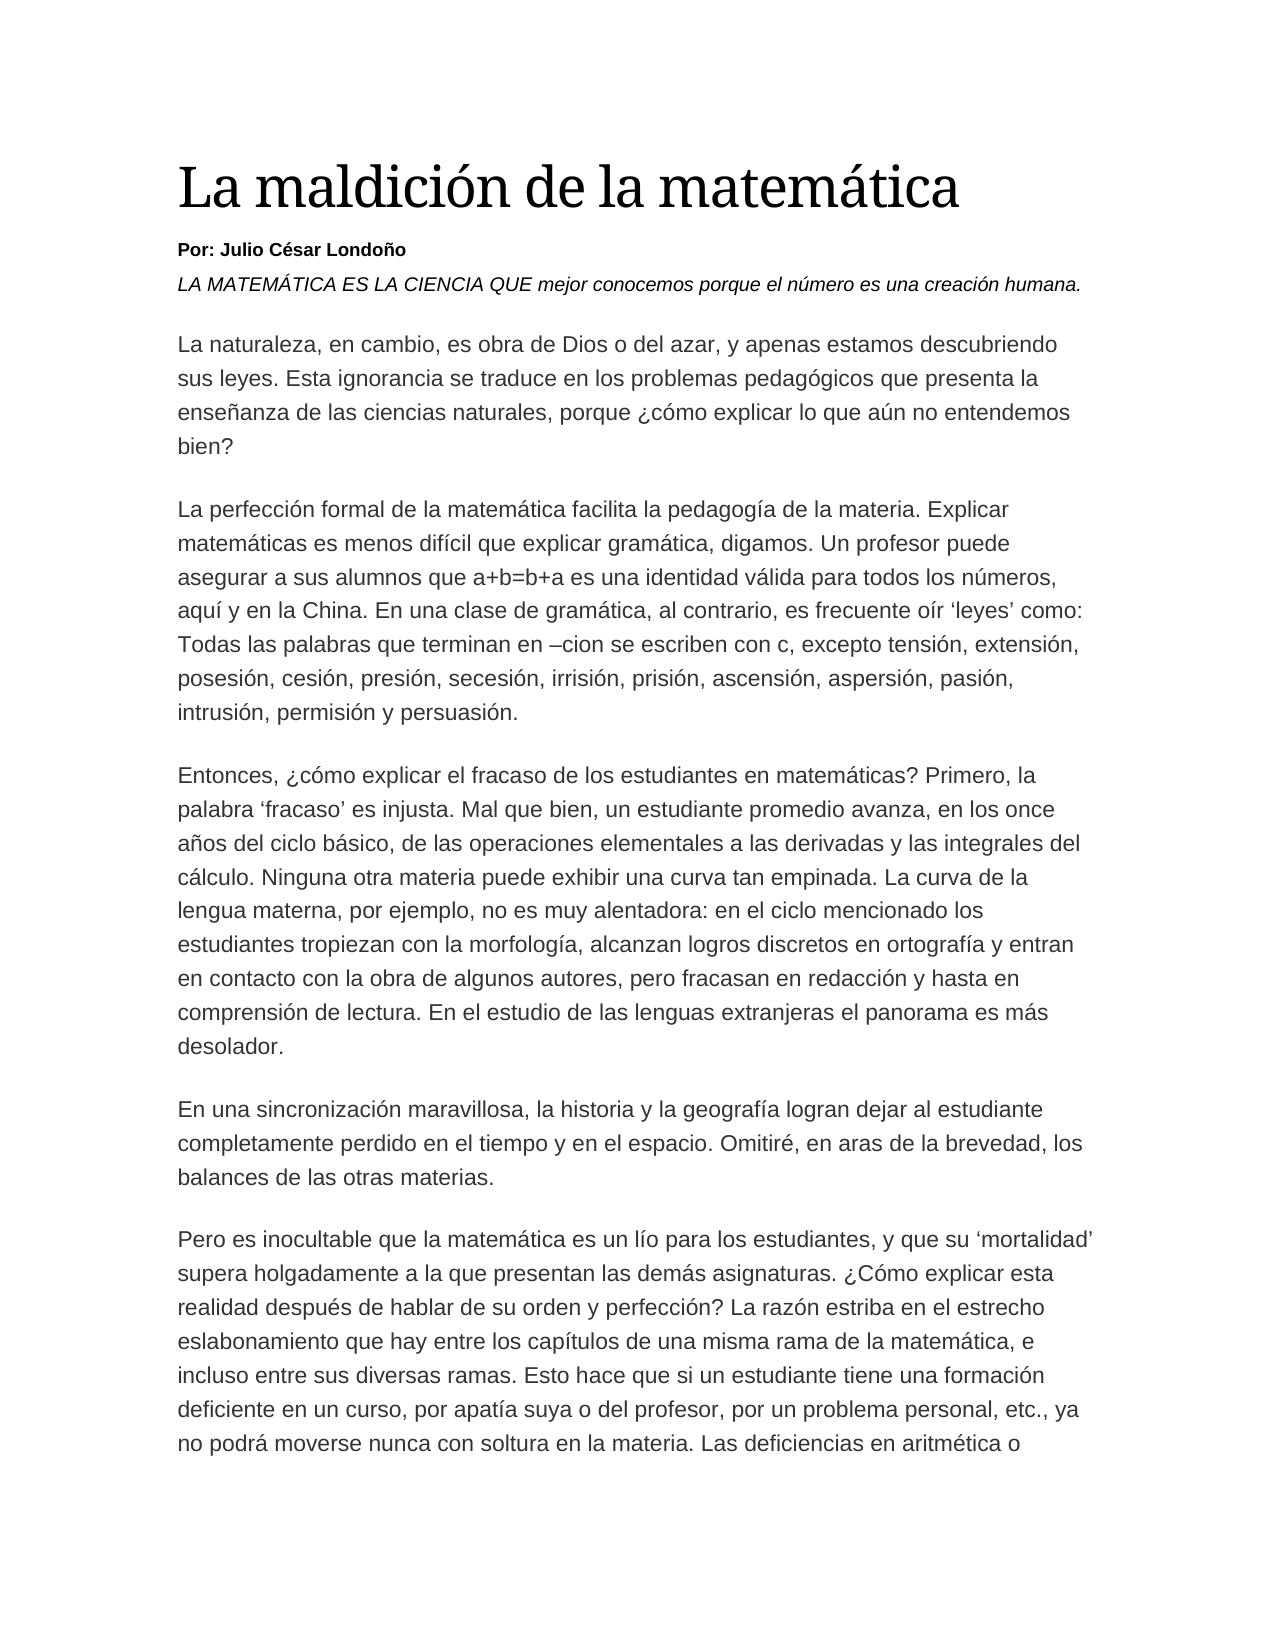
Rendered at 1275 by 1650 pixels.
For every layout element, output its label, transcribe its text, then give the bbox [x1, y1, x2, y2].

text LA MATEMÁTICA ES LA CIENCIA QUE mejor conocemos porque el número es una creación humana. [177, 267, 1098, 295]
text La perfección formal de la matemática facilita la pedagogía de la materia. Explicar matemáticas es menos difícil que explicar gramática, digamos. Un profesor puede asegurar a sus alumnos que a+b=b+a es una identidad válida para todos los números, aquí y en la China. En una clase de gramática, al contrario, es frecuente oír ‘leyes’ como: Todas las palabras que terminan en –cion se escriben con c, excepto tensión, extensión, posesión, cesión, presión, secesión, irrisión, prisión, ascensión, aspersión, pasión, intrusión, permisión y persuasión. [177, 488, 1098, 726]
text La maldición de la matemática [177, 148, 1098, 224]
text Entonces, ¿cómo explicar el fracaso de los estudiantes en matemáticas? Primero, la palabra ‘fracaso’ es injusta. Mal que bien, un estudiante promedio avanza, en los once años del ciclo básico, de las operaciones elementales a las derivadas y las integrales del cálculo. Ninguna otra materia puede exhibir una curva tan empinada. La curva de la lengua materna, por ejemplo, no es muy alentadora: en el ciclo mencionado los estudiantes tropiezan con la morfología, alcanzan logros discretos en ortografía y entran en contacto con la obra de algunos autores, pero fracasan en redacción y hasta en comprensión de lectura. En el estudio de las lenguas extranjeras el panorama es más desolador. [177, 754, 1098, 1059]
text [177, 1218, 1098, 1456]
text La naturaleza, en cambio, es obra de Dios o del azar, y apenas estamos descubriendo sus leyes. Esta ignorancia se traduce en los problemas pedagógicos que presenta la enseñanza de las ciencias naturales, porque ¿cómo explicar lo que aún no entendemos bien? [177, 324, 1098, 459]
text Por: Julio César Londoño [177, 238, 1098, 260]
text En una sincronización maravillosa, la historia y la geografía logran dejar al estudiante completamente perdido en el tiempo y en el espacio. Omitiré, en aras de la brevedad, los balances de las otras materias. [177, 1088, 1098, 1190]
